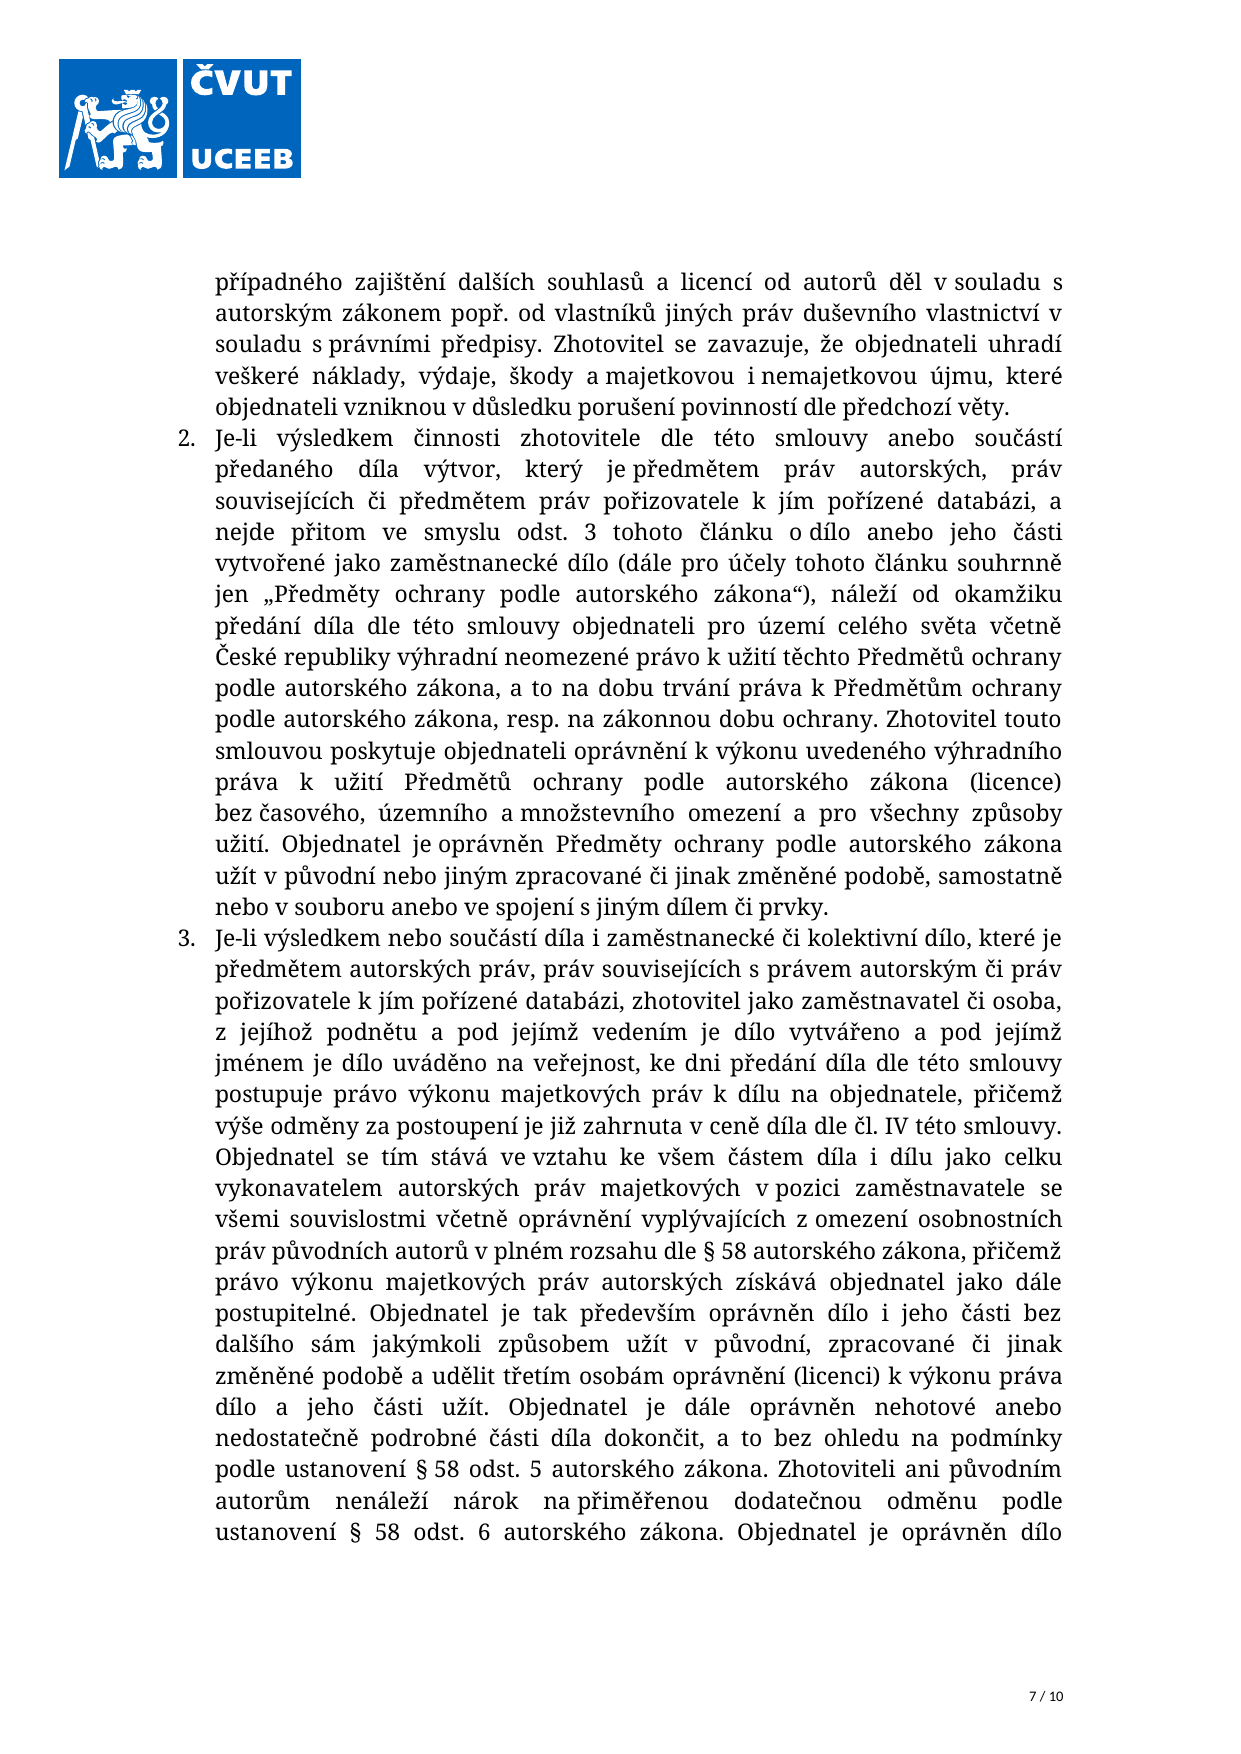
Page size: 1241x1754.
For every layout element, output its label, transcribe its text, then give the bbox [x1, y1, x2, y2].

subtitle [177, 266, 1063, 422]
subtitle Je-li výsledkem činnosti zhotovitele dle této smlouvy anebo součástí předaného díla výtvor, který je předmětem práv autorských, práv souvisejících či předmětem práv pořizovatele k jím pořízené databázi, a nejde přitom ve smyslu odst. 3 tohoto článku o dílo anebo jeho části vytvořené jako zaměstnanecké dílo (dále pro účely tohoto článku souhrnně jen „Předměty ochrany podle autorského zákona“), náleží od okamžiku předání díla dle této smlouvy objednateli pro území celého světa včetně České republiky výhradní neomezené právo k užití těchto Předmětů ochrany podle autorského zákona, a to na dobu trvání práva k Předmětům ochrany podle autorského zákona, resp. na zákonnou dobu ochrany. Zhotovitel touto smlouvou poskytuje objednateli oprávnění k výkonu uvedeného výhradního práva k užití Předmětů ochrany podle autorského zákona (licence) bez časového, územního a množstevního omezení a pro všechny způsoby užití. Objednatel je oprávněn Předměty ochrany podle autorského zákona užít v původní nebo jiným zpracované či jinak změněné podobě, samostatně nebo v souboru anebo ve spojení s jiným dílem či prvky. [177, 422, 1063, 922]
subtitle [177, 922, 1063, 1547]
